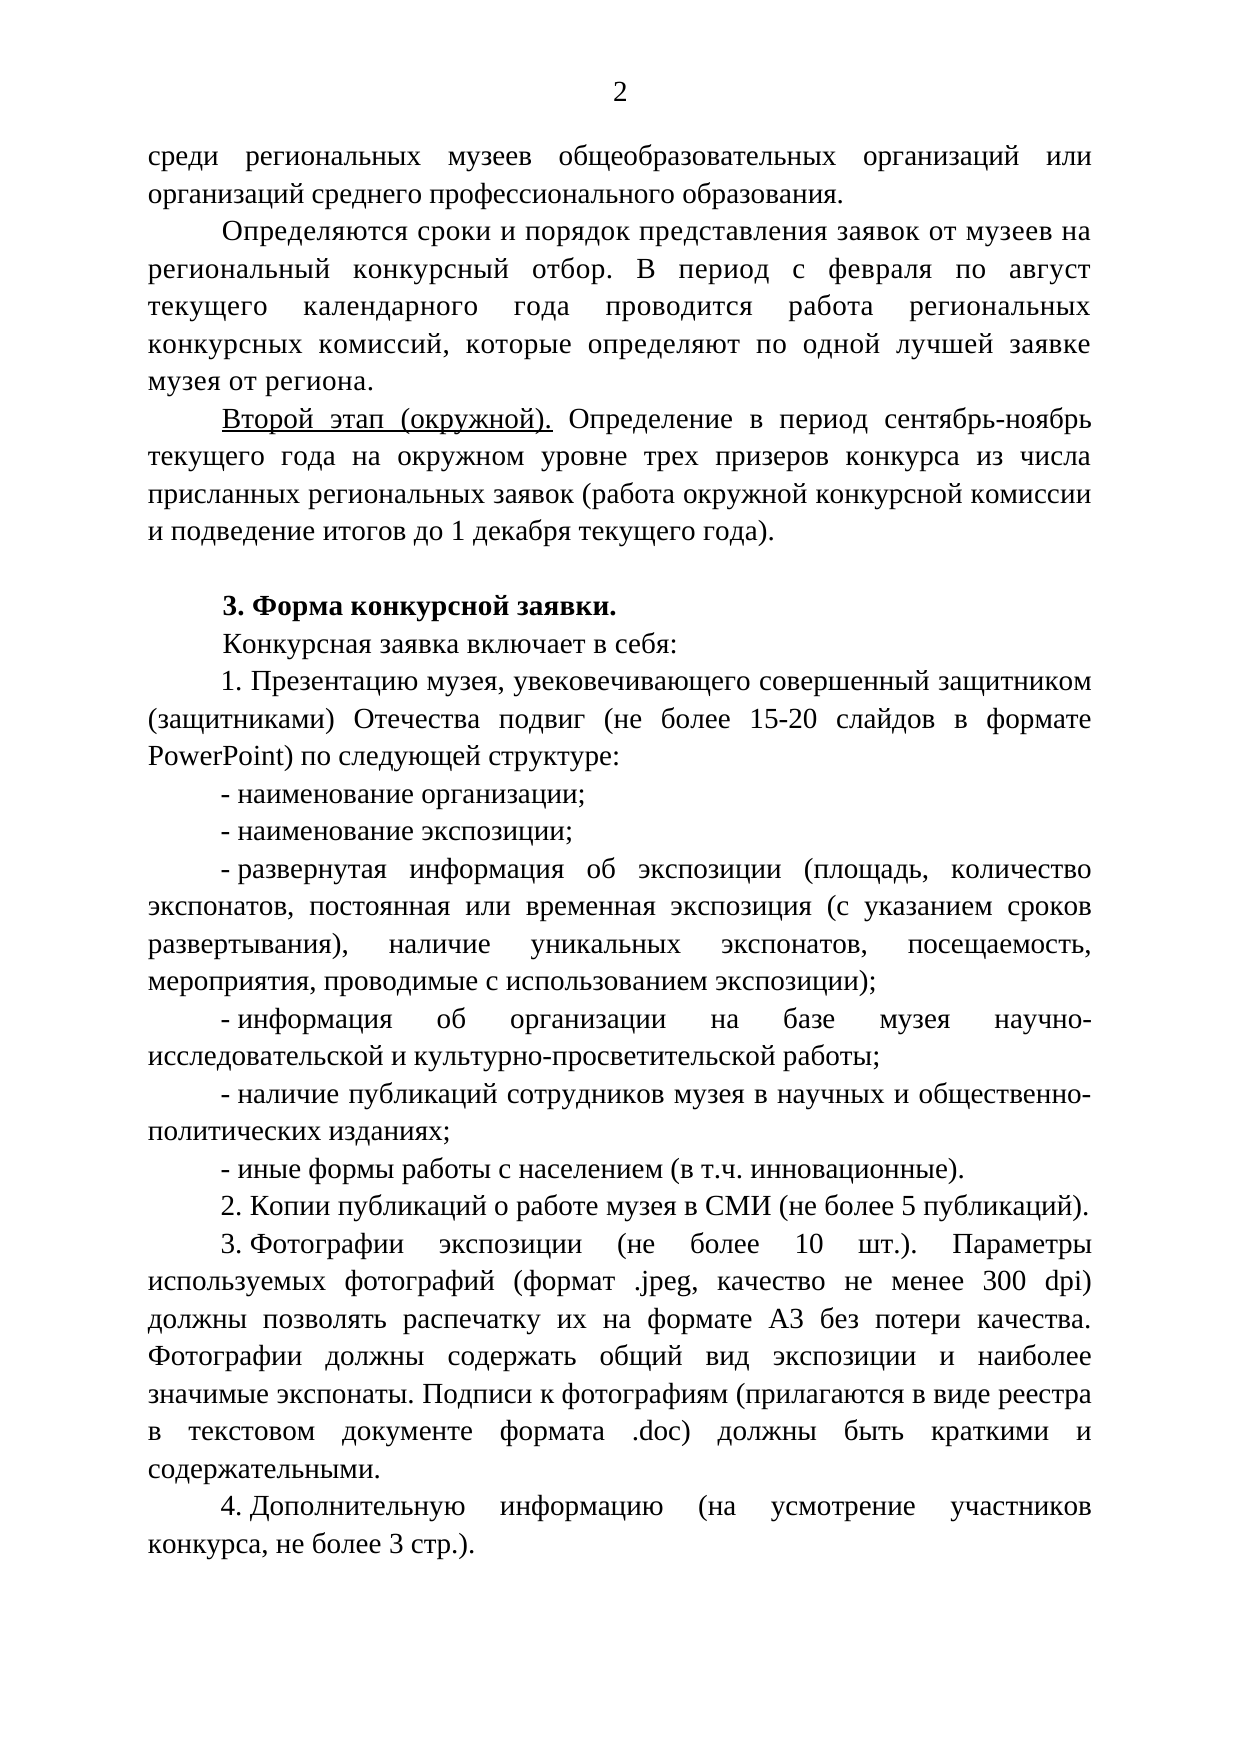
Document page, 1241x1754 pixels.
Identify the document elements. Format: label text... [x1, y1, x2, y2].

text - развернутая информация об экспозиции (площадь, количество экспонатов, постоянная или временная экспозиция (с указанием сроков развертывания), наличие уникальных экспонатов, посещаемость, мероприятия, проводимые с использованием экспозиции); [148, 848, 1092, 998]
text - иные формы работы с населением (в т.ч. инновационные). [148, 1148, 1092, 1186]
text Второй этап (окружной). Определение в период сентябрь-ноябрь текущего года на окружном уровне трех призеров конкурса из числа присланных региональных заявок (работа окружной конкурсной комиссии и подведение итогов до 1 декабря текущего года). [148, 398, 1092, 548]
text - информация об организации на базе музея научно- исследовательской и культурно-просветительской работы; [148, 998, 1092, 1073]
text 3. Фотографии экспозиции (не более 10 шт.). Параметры используемых фотографий (формат .jpeg, качество не менее 300 dpi) должны позволять распечатку их на формате A3 без потери качества. Фотографии должны содержать общий вид экспозиции и наиболее значимые экспонаты. Подписи к фотографиям (прилагаются в виде реестра в текстовом документе формата .doc) должны быть краткими и содержательными. [148, 1223, 1092, 1486]
text - наименование экспозиции; [148, 811, 1092, 848]
text 2. Копии публикаций о работе музея в СМИ (не более 5 публикаций). [148, 1186, 1092, 1223]
text 3. Форма конкурсной заявки. [222, 586, 1092, 623]
text Конкурсная заявка включает в себя: [222, 623, 1092, 661]
text - наименование организации; [148, 773, 1092, 811]
text - наличие публикаций сотрудников музея в научных и общественно-политических изданиях; [148, 1073, 1092, 1148]
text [148, 136, 1092, 211]
text 1. Презентацию музея, увековечивающего совершенный защитником (защитниками) Отечества подвиг (не более 15-20 слайдов в формате PowerPoint) по следующей структуре: [148, 661, 1092, 773]
text 4. Дополнительную информацию (на усмотрение участников конкурса, не более 3 стр.). [148, 1486, 1092, 1561]
text Определяются сроки и порядок представления заявок от музеев на региональный конкурсный отбор. В период с февраля по август текущего календарного года проводится работа региональных конкурсных комиссий, которые определяют по одной лучшей заявке музея от региона. [148, 211, 1092, 398]
